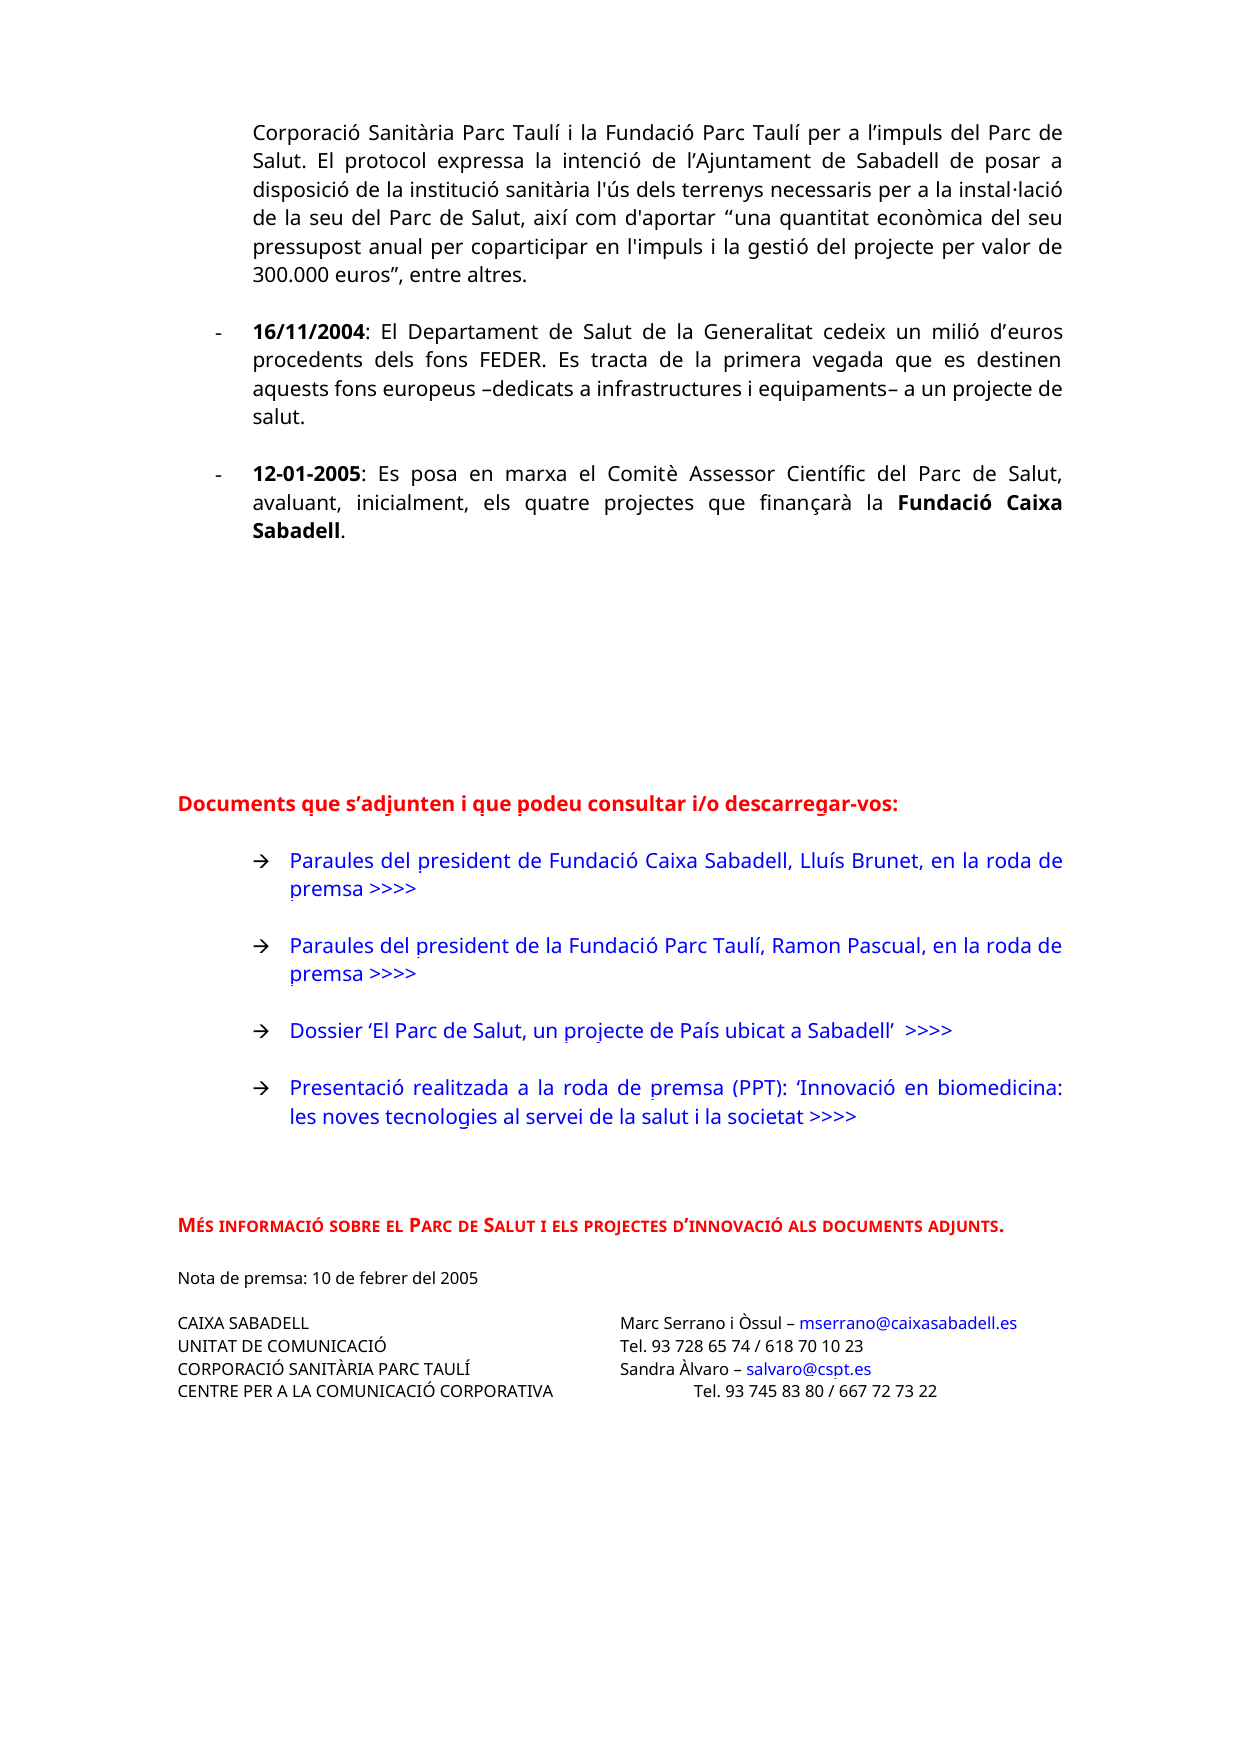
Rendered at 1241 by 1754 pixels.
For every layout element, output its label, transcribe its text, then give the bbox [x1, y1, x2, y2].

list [215, 118, 1063, 289]
list Paraules del president de Fundació Caixa Sabadell, Lluís Brunet, en la roda de premsa >>>> [252, 846, 1063, 903]
list 16/11/2004: El Departament de Salut de la Generalitat cedeix un milió d’euros procedents dels fons FEDER. Es tracta de la primera vegada que es destinen aquests fons europeus –dedicats a infrastructures i equipaments– a un projecte de salut. [215, 317, 1063, 431]
text CORPORACIÓ SANITÀRIA PARC TAULÍ Sandra Àlvaro – salvaro@cspt.es [177, 1357, 1063, 1380]
text Nota de premsa: 10 de febrer del 2005 [177, 1267, 1063, 1289]
list 12-01-2005: Es posa en marxa el Comitè Assessor Científic del Parc de Salut, avaluant, inicialment, els quatre projectes que finançarà la Fundació Caixa Sabadell. [215, 459, 1063, 545]
text Documents que s’adjunten i que podeu consultar i/o descarregar-vos: [177, 789, 1063, 817]
text CENTRE PER A LA COMUNICACIÓ CORPORATIVA Tel. 93 745 83 80 / 667 72 73 22 [177, 1380, 1063, 1403]
text UNITAT DE COMUNICACIÓ Tel. 93 728 65 74 / 618 70 10 23 [177, 1335, 1063, 1357]
text CAIXA SABADELL Marc Serrano i Òssul – mserrano@caixasabadell.es [177, 1312, 1063, 1335]
list Dossier ‘El Parc de Salut, un projecte de País ubicat a Sabadell’ >>>> [252, 1016, 1063, 1045]
list Paraules del president de la Fundació Parc Taulí, Ramon Pascual, en la roda de premsa >>>> [252, 931, 1063, 988]
text Més informació sobre el Parc de Salut i els projectes d’innovació als documents adjunts. [177, 1211, 1063, 1238]
list Presentació realitzada a la roda de premsa (PPT): ‘Innovació en biomedicina: les noves tecnologies al servei de la salut i la societat >>>> [252, 1073, 1063, 1130]
